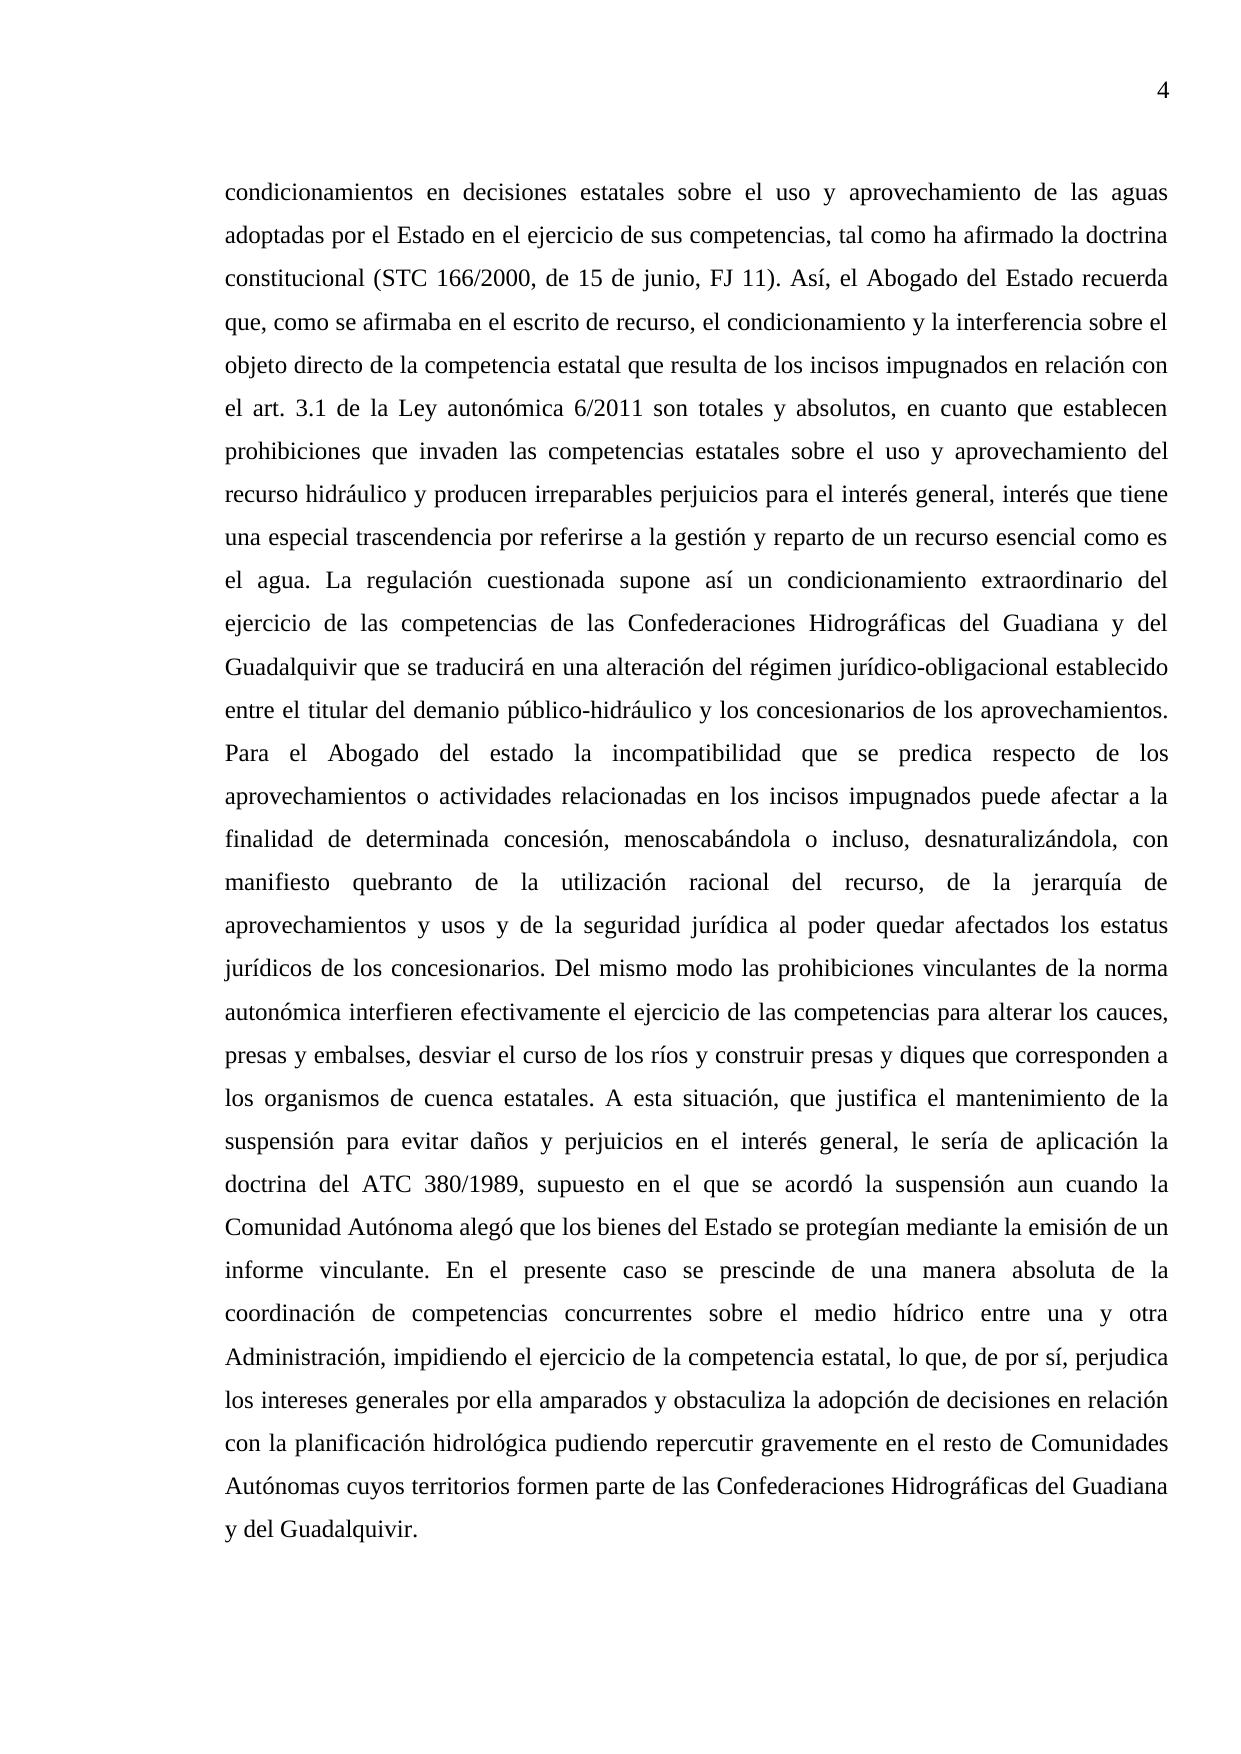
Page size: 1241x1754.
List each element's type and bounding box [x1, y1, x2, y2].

text [224, 177, 1169, 1543]
